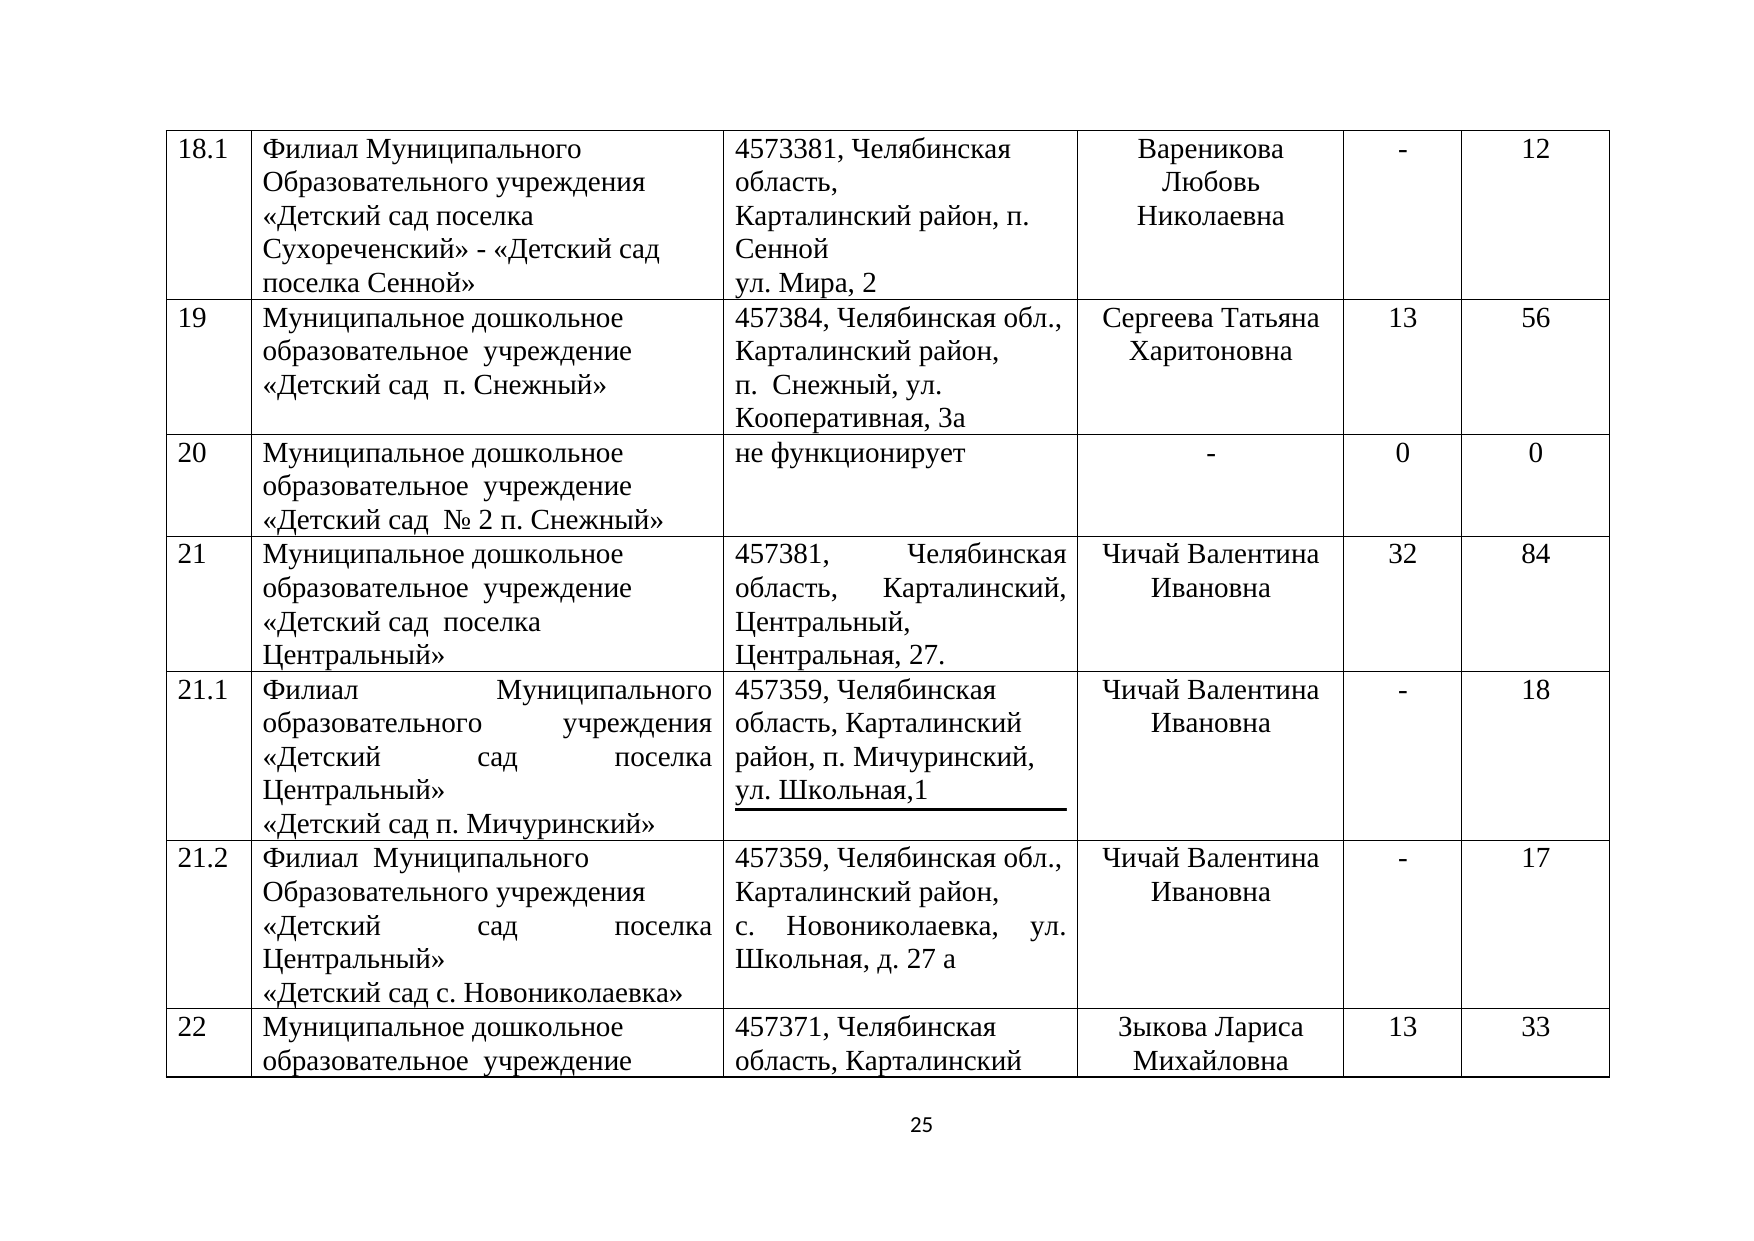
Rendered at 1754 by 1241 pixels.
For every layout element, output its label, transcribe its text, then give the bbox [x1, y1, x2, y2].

table_cell Сергеева Татьяна Харитоновна [1078, 300, 1343, 434]
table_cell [724, 1009, 1077, 1076]
table_cell - [1078, 435, 1343, 536]
table_cell 21 [167, 537, 251, 671]
table_cell Чичай Валентина Ивановна [1078, 672, 1343, 839]
table_cell - [1344, 672, 1461, 839]
table_cell 19 [167, 300, 251, 434]
table_cell Муниципальное дошкольное образовательное учреждение «Детский сад № 2 п. Снежный» [252, 435, 723, 536]
table_cell Чичай Валентина Ивановна [1078, 537, 1343, 671]
table_cell 32 [1344, 537, 1461, 671]
table_cell - [1344, 841, 1461, 1008]
table_cell 21.1 [167, 672, 251, 839]
table_cell Муниципальное дошкольное образовательное учреждение «Детский сад поселка Центральный» [252, 537, 723, 671]
table_cell 20 [167, 435, 251, 536]
table_cell Чичай Валентина Ивановна [1078, 841, 1343, 1008]
table_cell 13 [1344, 300, 1461, 434]
table_cell Филиал Муниципального Образовательного учреждения «Детский сад поселка Центральный» «Детский сад с. Новониколаевка» [252, 841, 723, 1008]
table_cell 457359, Челябинская область, Карталинский район, п. Мичуринский, ул. Школьная,1 [724, 672, 1077, 839]
table_cell 457384, Челябинская обл., Карталинский район, п. Снежный, ул. Кооперативная, 3а [724, 300, 1077, 434]
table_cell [1078, 131, 1343, 299]
table_cell 18.1 [167, 131, 251, 299]
table_cell 0 [1344, 435, 1461, 536]
table_cell - [1344, 131, 1461, 299]
table_cell 33 [1462, 1009, 1609, 1076]
table_cell Филиал Муниципального образовательного учреждения «Детский сад поселка Центральный» «Детский сад п. Мичуринский» [252, 672, 723, 839]
table_cell Муниципальное дошкольное образовательное учреждение «Детский сад п. Снежный» [252, 300, 723, 434]
table_cell 56 [1462, 300, 1609, 434]
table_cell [252, 1009, 723, 1076]
table_cell 22 [167, 1009, 251, 1076]
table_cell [1078, 1009, 1343, 1076]
table_cell Филиал Муниципального Образовательного учреждения «Детский сад поселка Сухореченский» - «Детский сад поселка Сенной» [252, 131, 723, 299]
table_cell 13 [1344, 1009, 1461, 1076]
table_cell 12 [1462, 131, 1609, 299]
table_cell 457381, Челябинская область, Карталинский, Центральный, Центральная, 27. [911, 537, 1077, 671]
table_cell 4573381, Челябинская область, Карталинский район, п. Сенной ул. Мира, 2 [724, 131, 1077, 299]
table_cell 21.2 [167, 841, 251, 1008]
table_cell 18 [1462, 672, 1609, 839]
table_cell 84 [1462, 537, 1609, 671]
table_cell 457359, Челябинская обл., Карталинский район, с. Новониколаевка, ул. Школьная, д. 27 а [724, 841, 1077, 1008]
table_cell не функционирует [724, 435, 1077, 536]
table_cell 17 [1462, 841, 1609, 1008]
table_cell 0 [1462, 435, 1609, 536]
